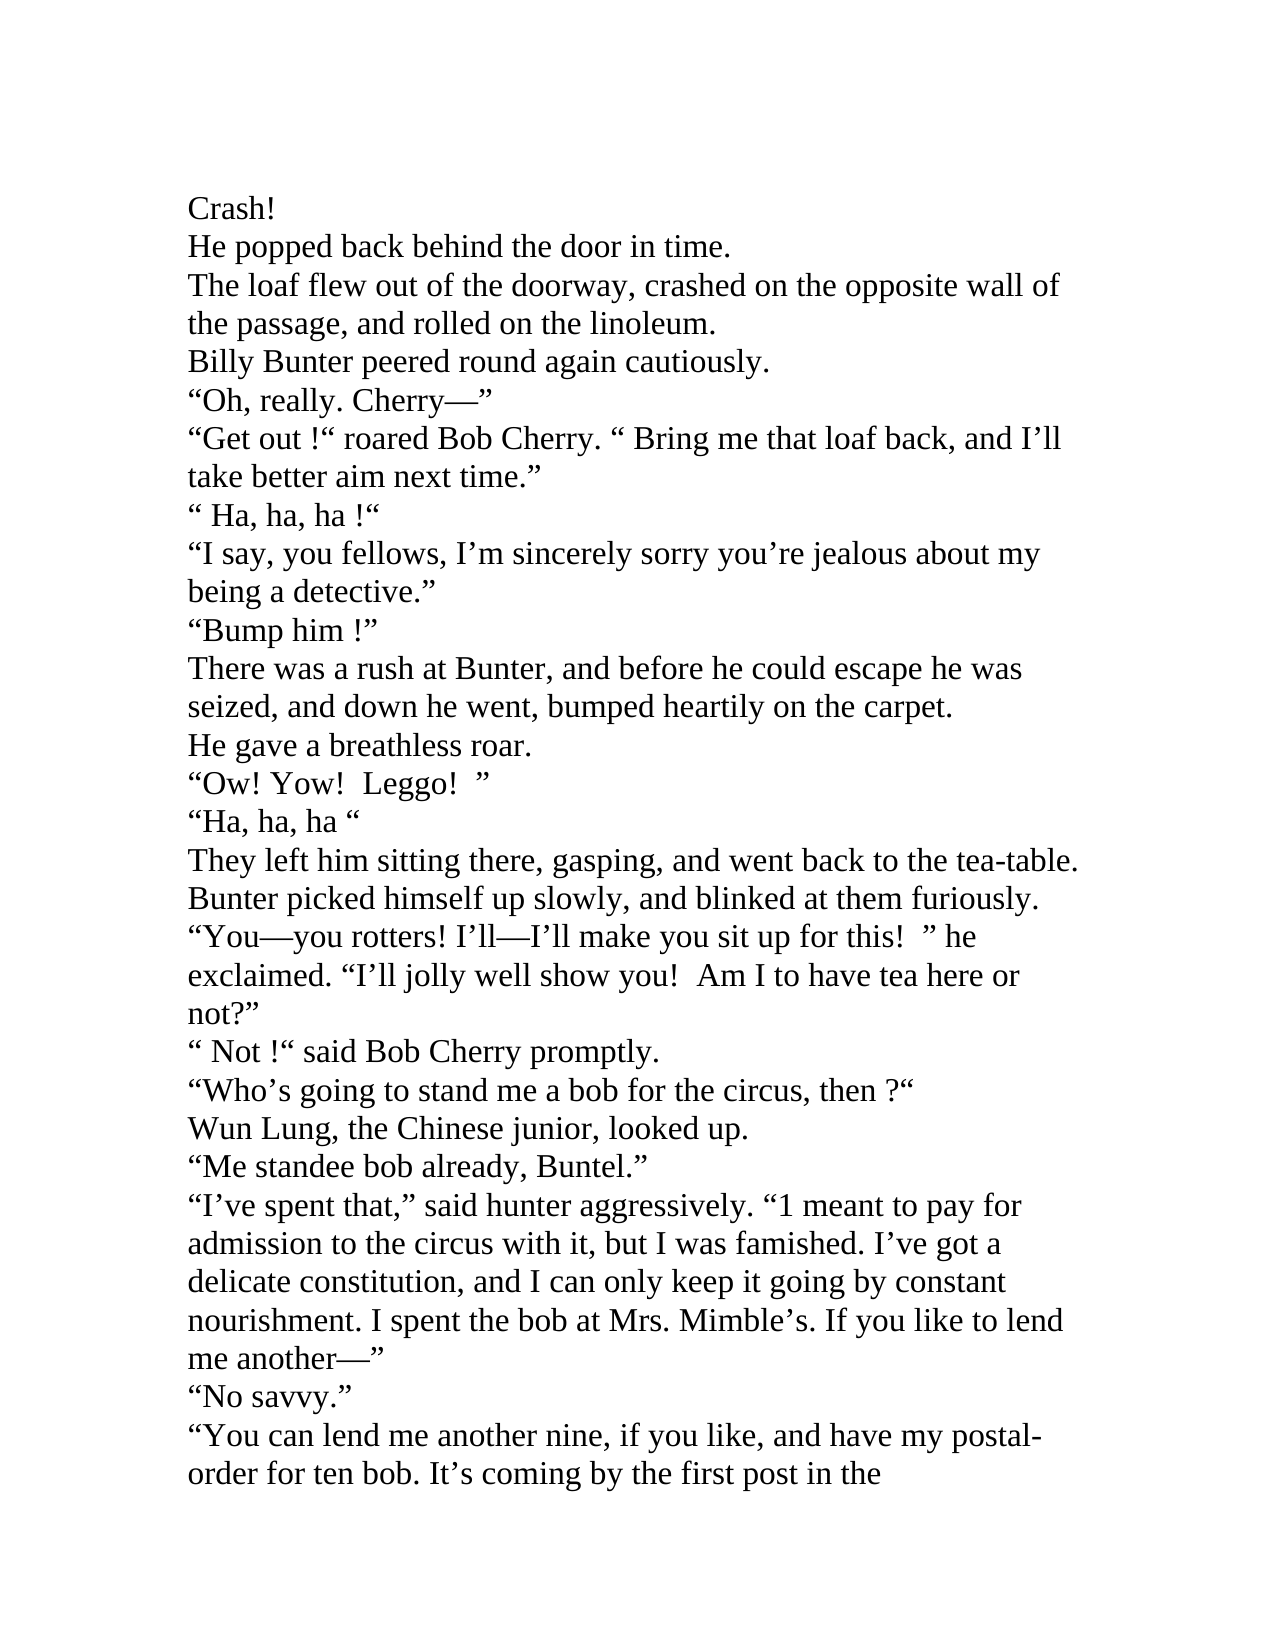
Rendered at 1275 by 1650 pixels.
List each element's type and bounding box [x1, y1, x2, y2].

text [187, 150, 1087, 1492]
